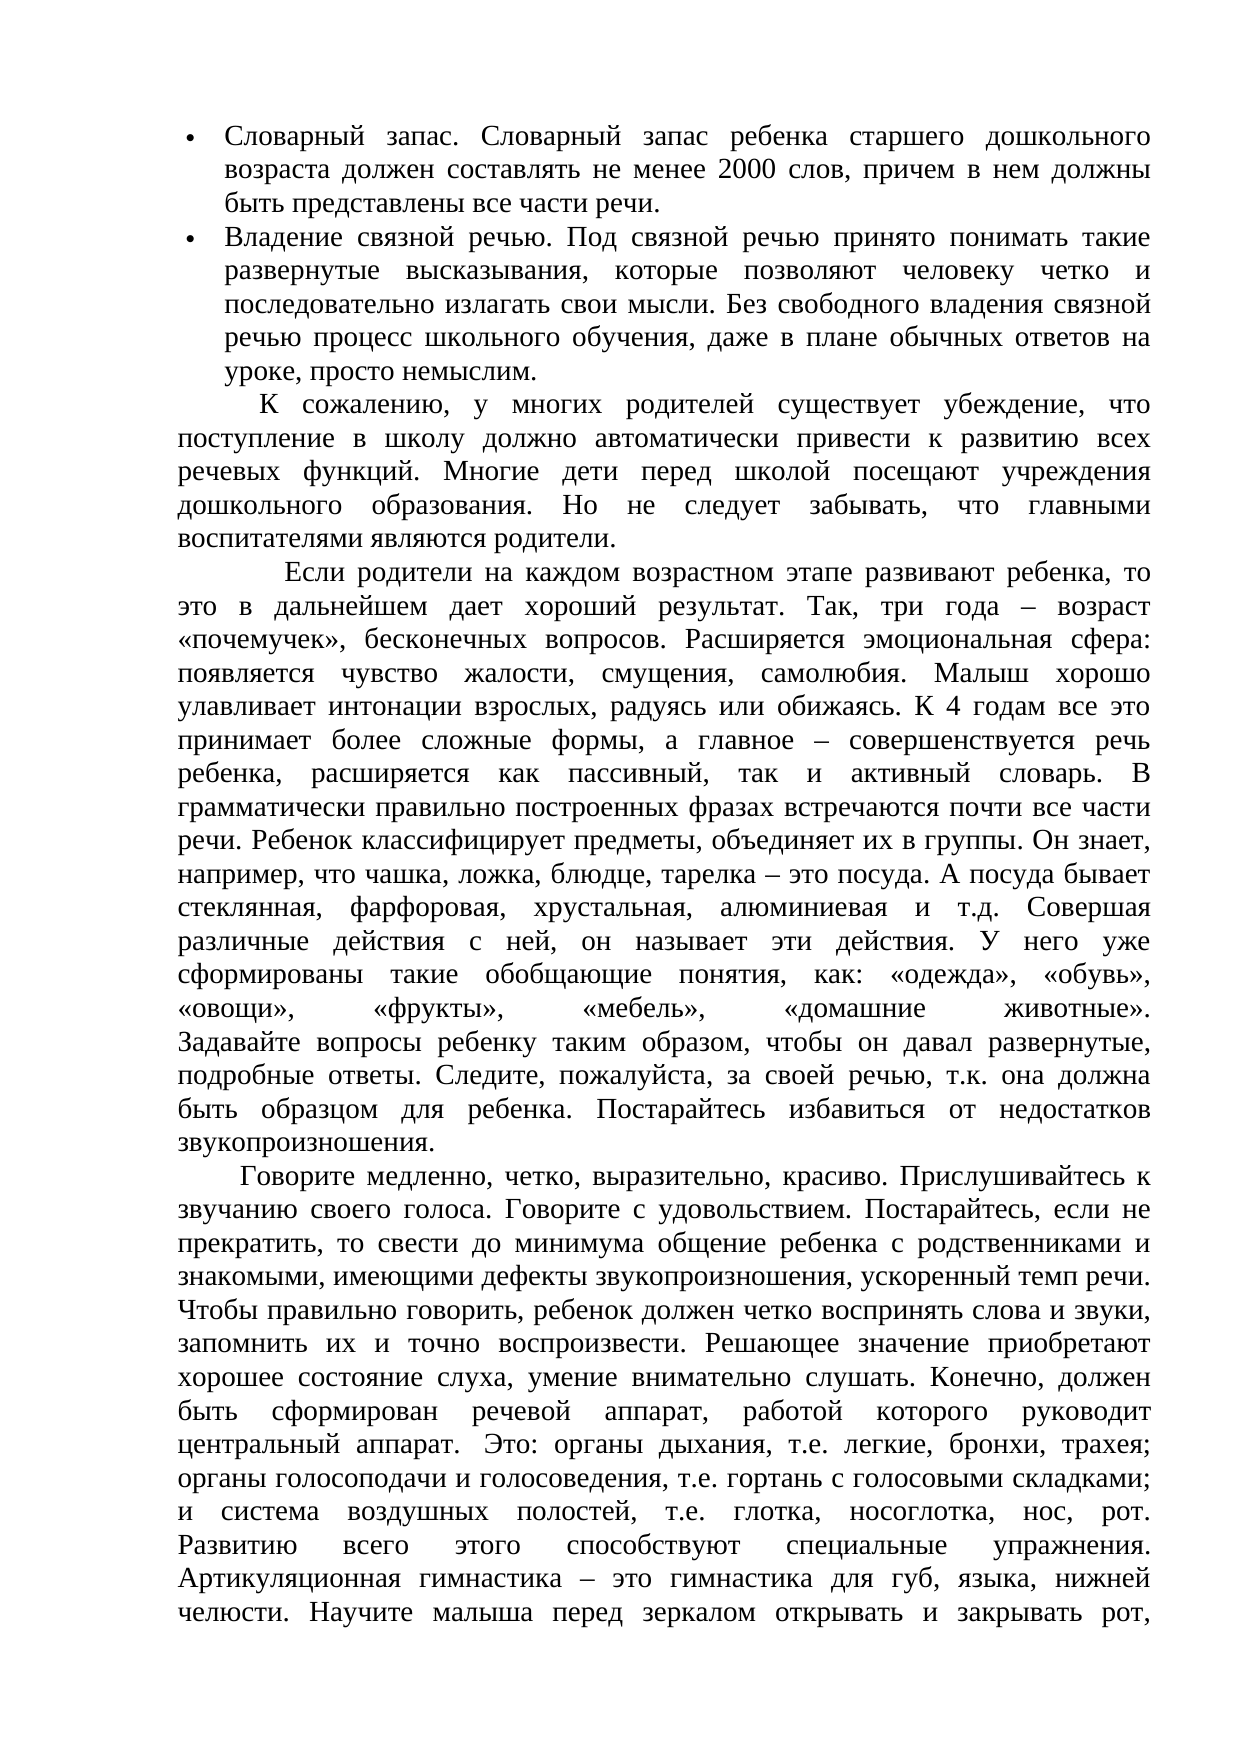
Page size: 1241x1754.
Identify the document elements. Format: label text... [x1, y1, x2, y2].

list Словарный запас. Словарный запас ребенка старшего дошкольного возраста должен составлять не менее 2000 слов, причем в нем должны быть представлены все части речи. [187, 118, 1152, 219]
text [177, 554, 1152, 1627]
text К сожалению, у многих родителей существует убеждение, что поступление в школу должно автоматически привести к развитию всех речевых функций. Многие дети перед школой посещают учреждения дошкольного образования. Но не следует забывать, что главными воспитателями являются родители. [177, 386, 1152, 554]
list Владение связной речью. Под связной речью принято понимать такие развернутые высказывания, которые позволяют человеку четко и последовательно излагать свои мысли. Без свободного владения связной речью процесс школьного обучения, даже в плане обычных ответов на уроке, просто немыслим. [187, 219, 1152, 386]
